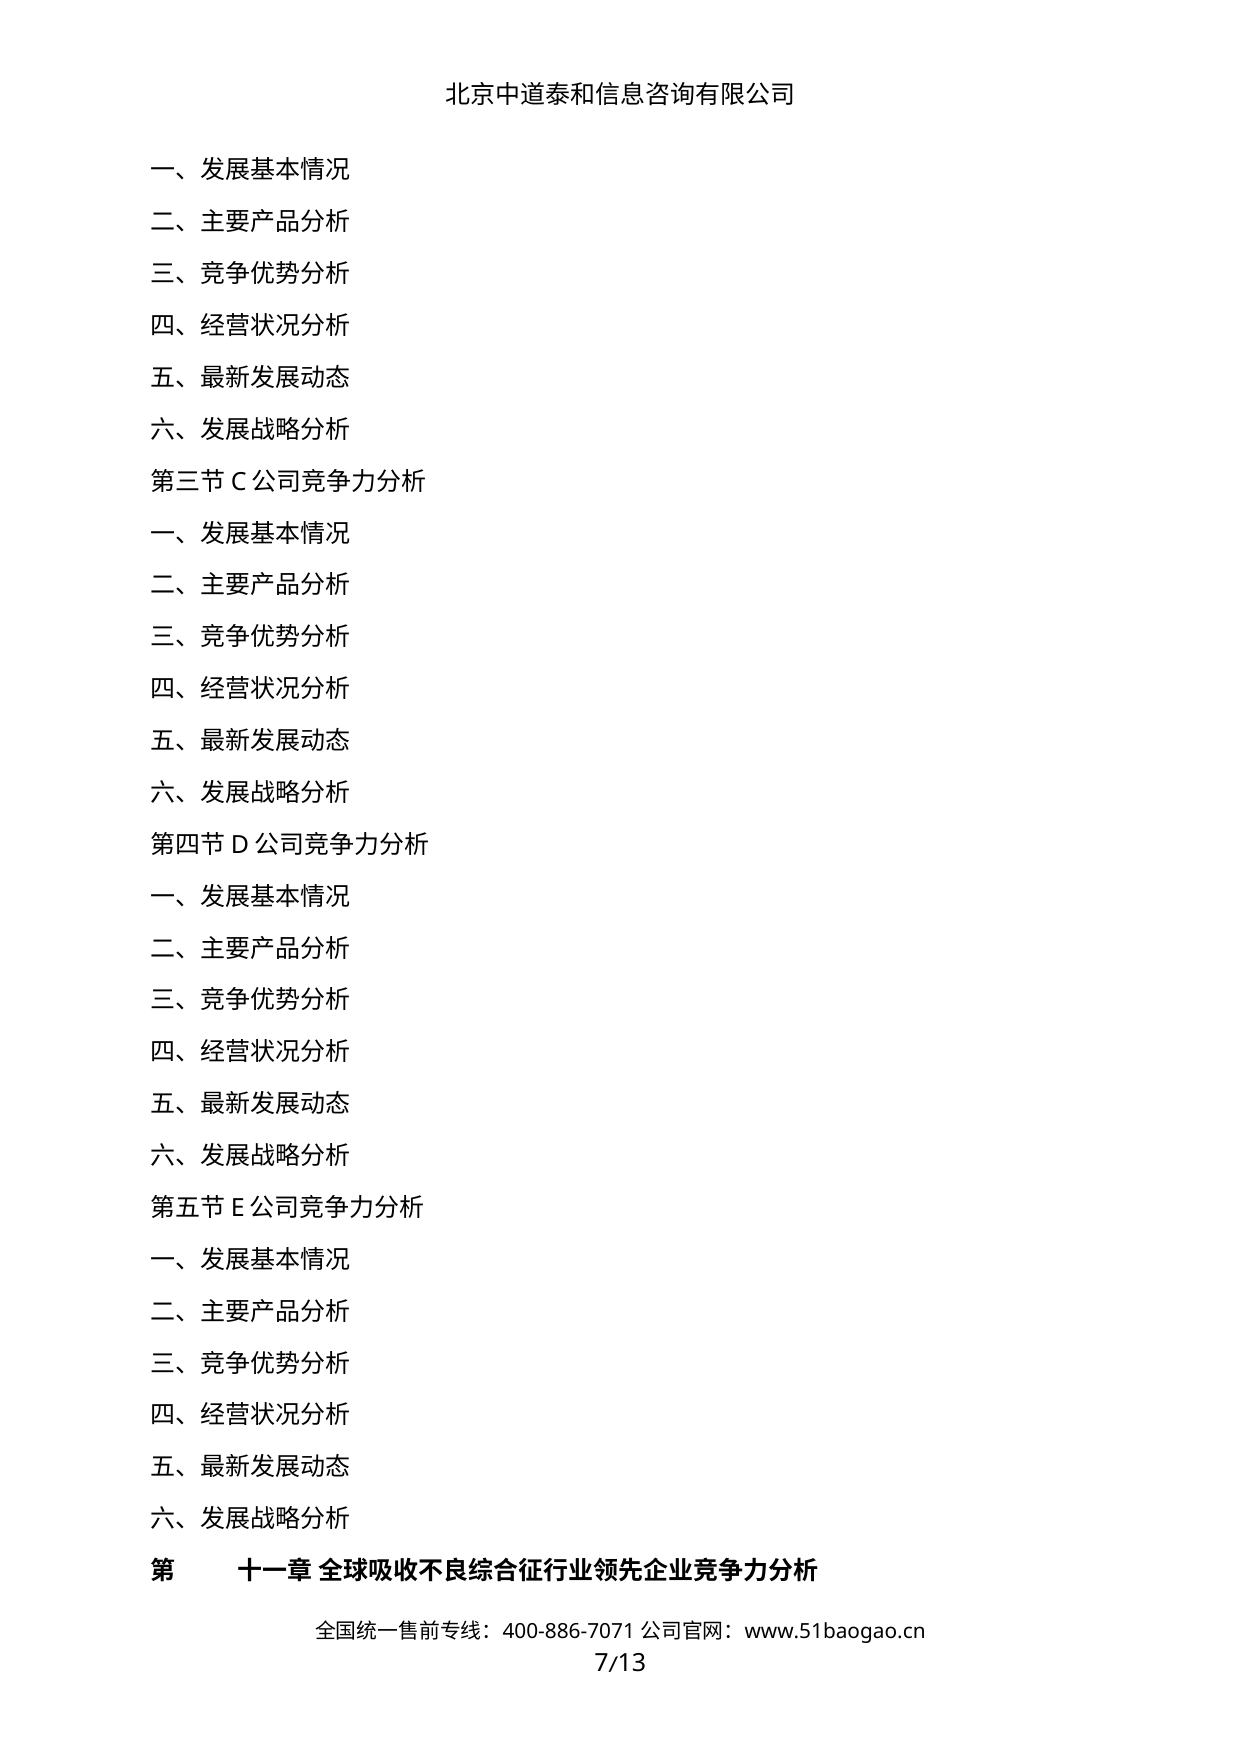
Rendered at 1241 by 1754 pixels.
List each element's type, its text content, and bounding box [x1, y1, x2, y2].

text 六、发展战略分析 [150, 1499, 1090, 1535]
text 五、最新发展动态 [150, 1084, 1090, 1120]
text 五、最新发展动态 [150, 357, 1090, 394]
text 二、主要产品分析 [150, 1291, 1090, 1327]
text 第三节 C公司竞争力分析 [150, 461, 1090, 497]
text 二、主要产品分析 [150, 928, 1090, 964]
text 四、经营状况分析 [150, 1032, 1090, 1068]
text 六、发展战略分析 [150, 409, 1090, 446]
text 第 十一章 全球吸收不良综合征行业领先企业竞争力分析 [150, 1551, 1090, 1587]
text 三、竞争优势分析 [150, 980, 1090, 1016]
text 第四节 D公司竞争力分析 [150, 824, 1090, 861]
text 三、竞争优势分析 [150, 617, 1090, 653]
text 二、主要产品分析 [150, 565, 1090, 601]
text 六、发展战略分析 [150, 772, 1090, 809]
text 四、经营状况分析 [150, 1395, 1090, 1431]
text 三、竞争优势分析 [150, 1343, 1090, 1379]
text 五、最新发展动态 [150, 721, 1090, 757]
text 三、竞争优势分析 [150, 254, 1090, 290]
text 五、最新发展动态 [150, 1447, 1090, 1483]
text 四、经营状况分析 [150, 669, 1090, 705]
text 一、发展基本情况 [150, 150, 1090, 186]
text 一、发展基本情况 [150, 513, 1090, 549]
text 二、主要产品分析 [150, 202, 1090, 238]
text 第五节 E公司竞争力分析 [150, 1187, 1090, 1224]
text 四、经营状况分析 [150, 306, 1090, 342]
text 六、发展战略分析 [150, 1136, 1090, 1172]
text 一、发展基本情况 [150, 876, 1090, 912]
text 一、发展基本情况 [150, 1239, 1090, 1276]
